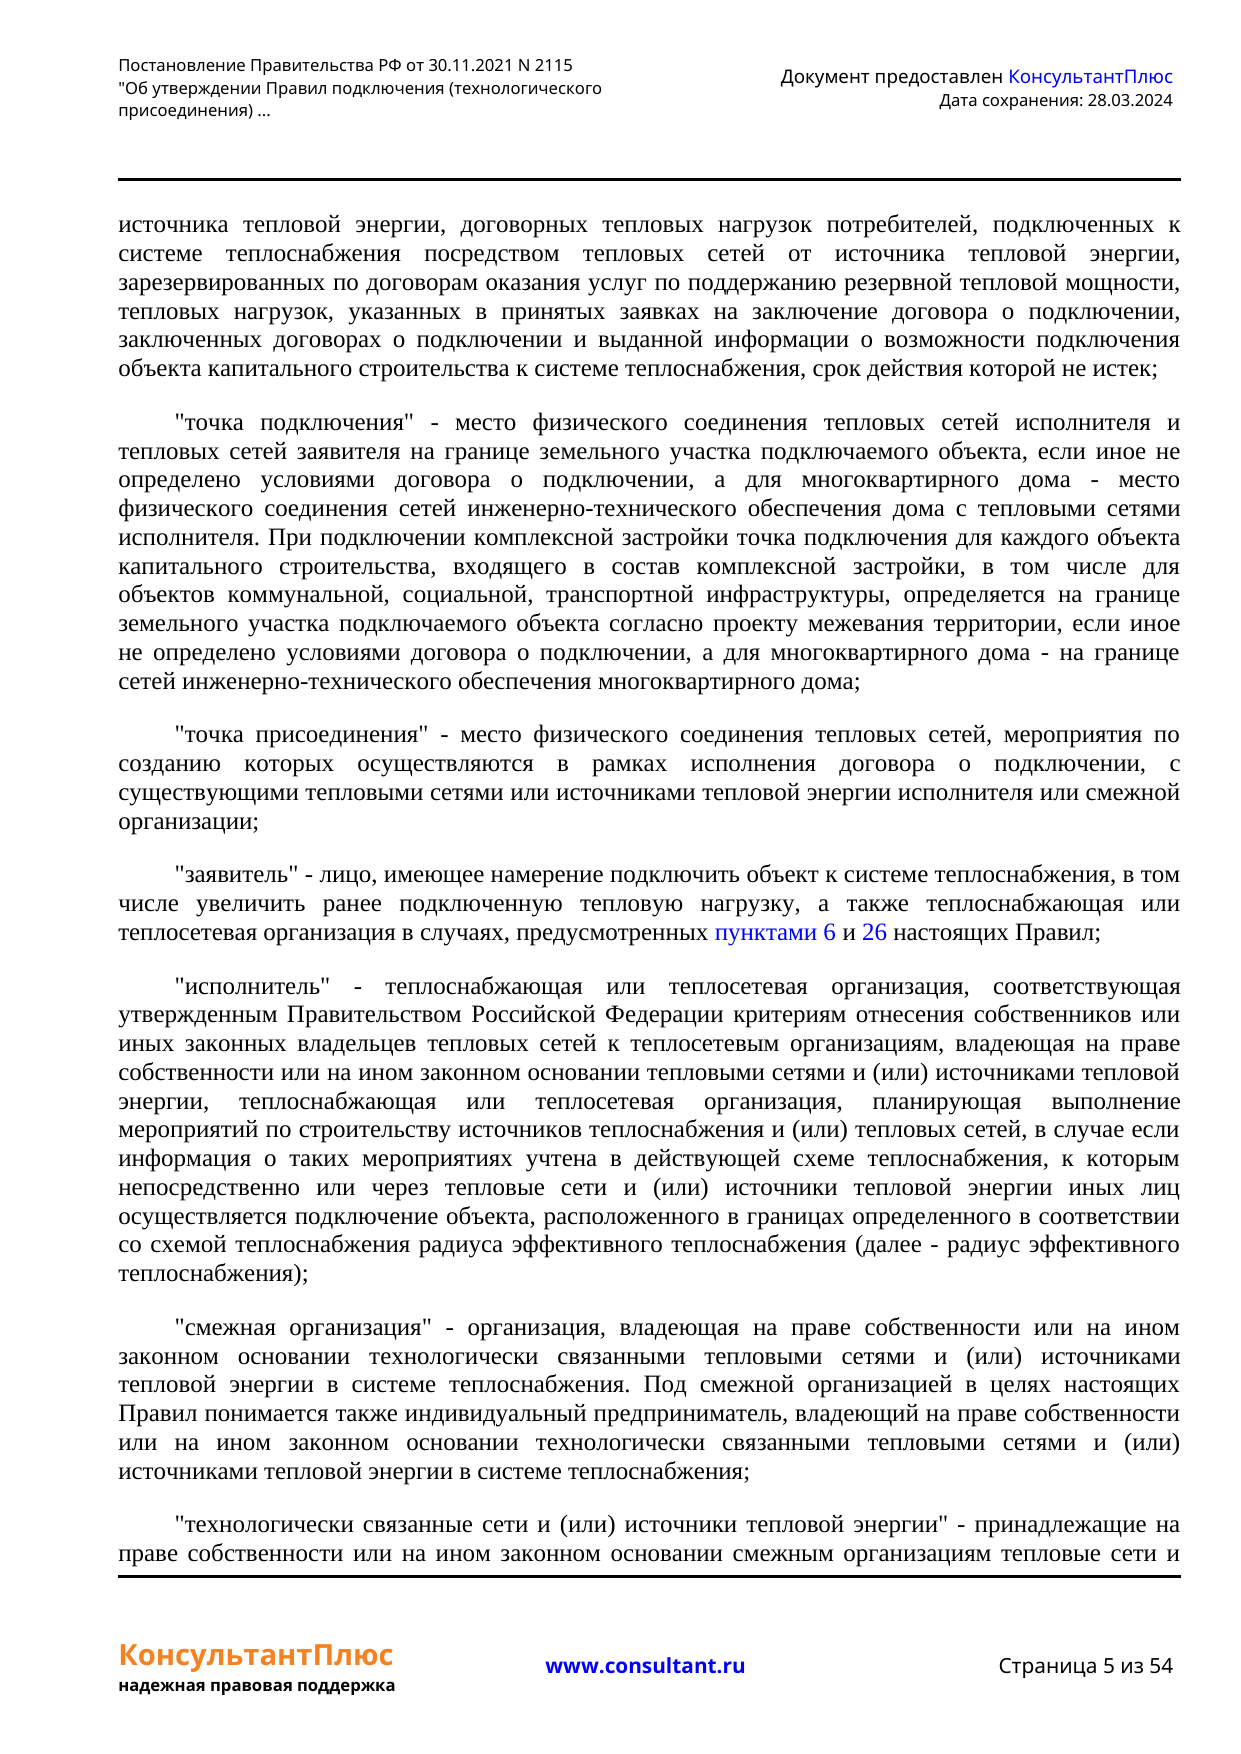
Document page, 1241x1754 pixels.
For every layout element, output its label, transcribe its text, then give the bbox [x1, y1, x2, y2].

text "заявитель" - лицо, имеющее намерение подключить объект к системе теплоснабжения, в том числе увеличить ранее подключенную тепловую нагрузку, а также теплоснабжающая или теплосетевая организация в случаях, предусмотренных пунктами 6 и 26 настоящих Правил; [118, 859, 1181, 946]
text "исполнитель" - теплоснабжающая или теплосетевая организация, соответствующая утвержденным Правительством Российской Федерации критериям отнесения собственников или иных законных владельцев тепловых сетей к теплосетевым организациям, владеющая на праве собственности или на ином законном основании тепловыми сетями и (или) источниками тепловой энергии, теплоснабжающая или теплосетевая организация, планирующая выполнение мероприятий по строительству источников теплоснабжения и (или) тепловых сетей, в случае если информация о таких мероприятиях учтена в действующей схеме теплоснабжения, к которым непосредственно или через тепловые сети и (или) источники тепловой энергии иных лиц осуществляется подключение объекта, расположенного в границах определенного в соответствии со схемой теплоснабжения радиуса эффективного теплоснабжения (далее - радиус эффективного теплоснабжения); [118, 971, 1181, 1287]
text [118, 1509, 1181, 1567]
text "точка присоединения" - место физического соединения тепловых сетей, мероприятия по созданию которых осуществляются в рамках исполнения договора о подключении, с существующими тепловыми сетями или источниками тепловой энергии исполнителя или смежной организации; [118, 719, 1181, 834]
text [118, 209, 1181, 382]
text "смежная организация" - организация, владеющая на праве собственности или на ином законном основании технологически связанными тепловыми сетями и (или) источниками тепловой энергии в системе теплоснабжения. Под смежной организацией в целях настоящих Правил понимается также индивидуальный предприниматель, владеющий на праве собственности или на ином законном основании технологически связанными тепловыми сетями и (или) источниками тепловой энергии в системе теплоснабжения; [118, 1312, 1181, 1484]
text "точка подключения" - место физического соединения тепловых сетей исполнителя и тепловых сетей заявителя на границе земельного участка подключаемого объекта, если иное не определено условиями договора о подключении, а для многоквартирного дома - место физического соединения сетей инженерно-технического обеспечения дома с тепловыми сетями исполнителя. При подключении комплексной застройки точка подключения для каждого объекта капитального строительства, входящего в состав комплексной застройки, в том числе для объектов коммунальной, социальной, транспортной инфраструктуры, определяется на границе земельного участка подключаемого объекта согласно проекту межевания территории, если иное не определено условиями договора о подключении, а для многоквартирного дома - на границе сетей инженерно-технического обеспечения многоквартирного дома; [118, 407, 1181, 694]
